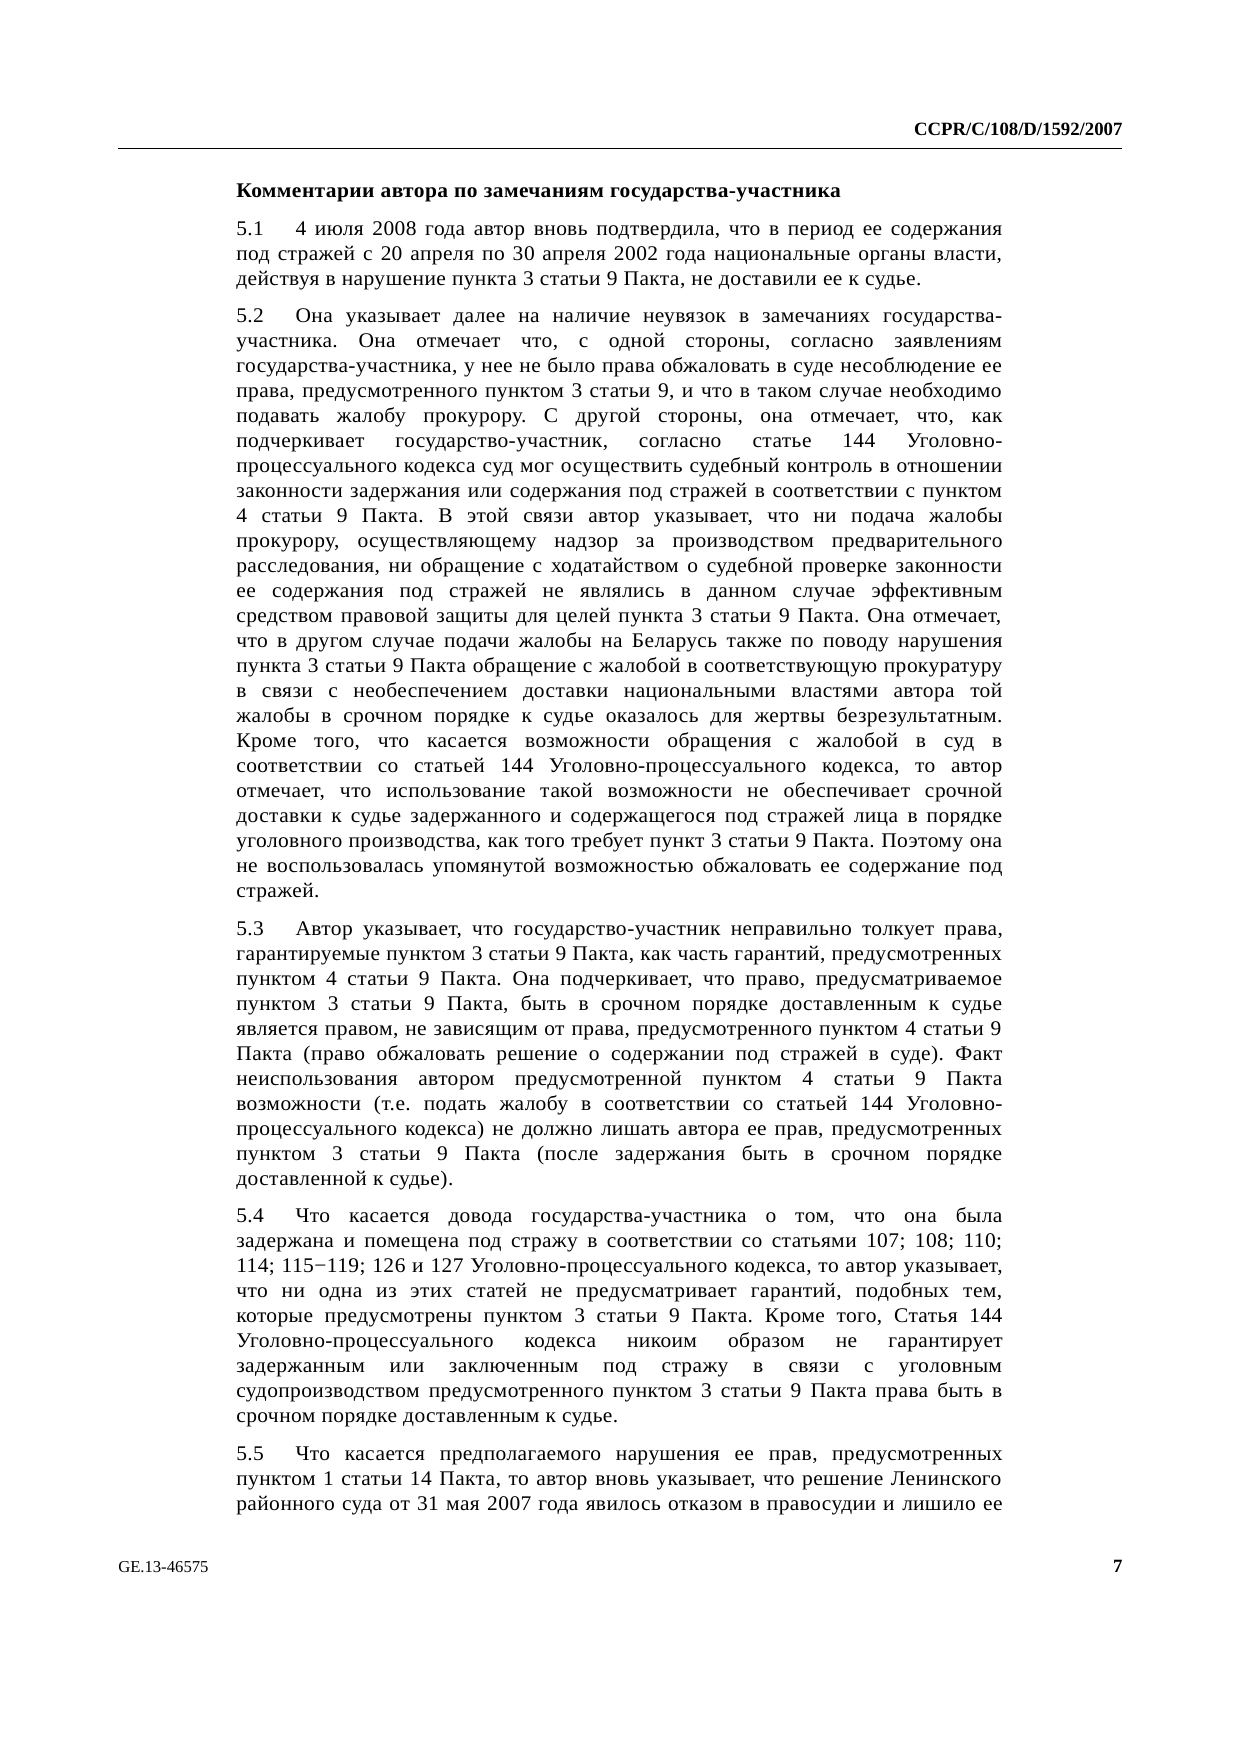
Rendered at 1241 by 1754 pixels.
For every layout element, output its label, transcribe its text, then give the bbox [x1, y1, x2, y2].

text 5.1 4 июля 2008 года автор вновь подтвердила, что в период ее содержания под стражей с 20 апреля по 30 апреля 2002 года национальные органы власти, действуя в нарушение пункта 3 статьи 9 Пакта, не доставили ее к судье. [236, 215, 1004, 290]
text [236, 1440, 1004, 1515]
text 5.4 Что касается довода государства-участника о том, что она была задержана и помещена под стражу в соответствии со статьями 107; 108; 110; 114; 115−119; 126 и 127 Уголовно-процессуального кодекса, то автор указывает, что ни одна из этих статей не предусматривает гарантий, подобных тем, которые предусмотрены пунктом 3 статьи 9 Пакта. Кроме того, Статья 144 Уголовно-процессуального кодекса никоим образом не гарантирует задержанным или заключенным под стражу в связи с уголовным судопроизводством предусмотренного пунктом 3 статьи 9 Пакта права быть в срочном порядке доставленным к судье. [236, 1202, 1004, 1427]
text Комментарии автора по замечаниям государства-участника [118, 177, 1004, 202]
text 5.2 Она указывает далее на наличие неувязок в замечаниях государства-участника. Она отмечает что, с одной стороны, согласно заявлениям государства-участника, у нее не было права обжаловать в суде несоблюдение ее права, предусмотренного пунктом 3 статьи 9, и что в таком случае необходимо подавать жалобу прокурору. С другой стороны, она отмечает, что, как подчеркивает государство-участник, согласно статье 144 Уголовно-процессуального кодекса суд мог осуществить судебный контроль в отношении законности задержания или содержания под стражей в соответствии с пунктом 4 статьи 9 Пакта. В этой связи автор указывает, что ни подача жалобы прокурору, осуществляющему надзор за производством предварительного расследования, ни обращение с ходатайством о судебной проверке законности ее содержания под стражей не являлись в данном случае эффективным средством правовой защиты для целей пункта 3 статьи 9 Пакта. Она отмечает, что в другом случае подачи жалобы на Беларусь также по поводу нарушения пункта 3 статьи 9 Пакта обращение с жалобой в соответствующую прокуратуру в связи с необеспечением доставки национальными властями автора той жалобы в срочном порядке к судье оказалось для жертвы безрезультатным. Кроме того, что касается возможности обращения с жалобой в суд в соответствии со статьей 144 Уголовно-процессуального кодекса, то автор отмечает, что использование такой возможности не обеспечивает срочной доставки к судье задержанного и содержащегося под стражей лица в порядке уголовного производства, как того требует пункт 3 статьи 9 Пакта. Поэтому она не воспользовалась упомянутой возможностью обжаловать ее содержание под стражей. [236, 302, 1004, 902]
text 5.3 Автор указывает, что государство-участник неправильно толкует права, гарантируемые пунктом 3 статьи 9 Пакта, как часть гарантий, предусмотренных пунктом 4 статьи 9 Пакта. Она подчеркивает, что право, предусматриваемое пунктом 3 статьи 9 Пакта, быть в срочном порядке доставленным к судье является правом, не зависящим от права, предусмотренного пунктом 4 статьи 9 Пакта (право обжаловать решение о содержании под стражей в суде). Факт неиспользования автором предусмотренной пунктом 4 статьи 9 Пакта возможности (т.е. подать жалобу в соответствии со статьей 144 Уголовно-процессуального кодекса) не должно лишать автора ее прав, предусмотренных пунктом 3 статьи 9 Пакта (после задержания быть в срочном порядке доставленной к судье). [236, 915, 1004, 1190]
